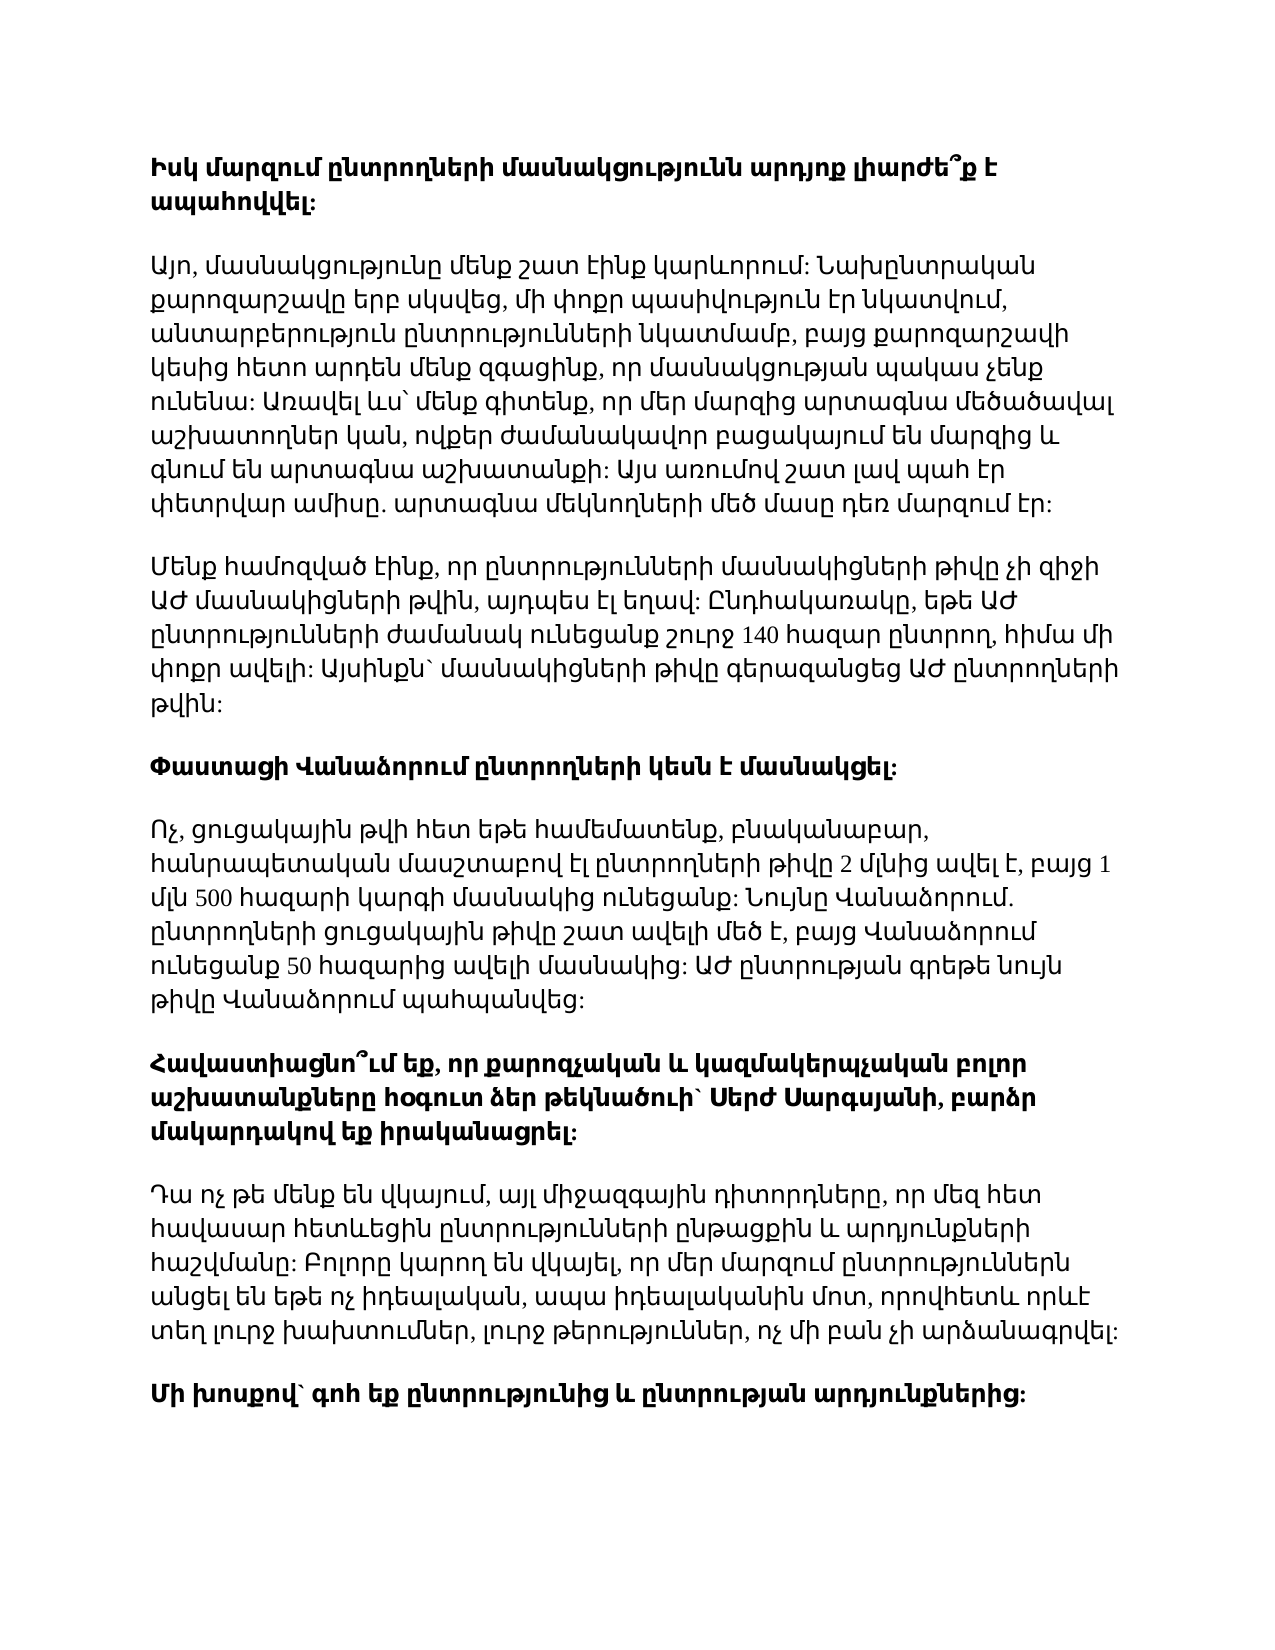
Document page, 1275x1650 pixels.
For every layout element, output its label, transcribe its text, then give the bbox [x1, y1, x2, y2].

text Հավաստիացնո՞ւմ եք, որ քարոզչական և կազմակերպչական բոլոր աշխատանքները հօգուտ ձեր թեկնածուի` Սերժ Սարգսյանի, բարձր մակարդակով եք իրականացրել: [150, 1045, 1125, 1147]
text Մենք համոզված էինք, որ ընտրությունների մասնակիցների թիվը չի զիջի ԱԺ մասնակիցների թվին, այդպես էլ եղավ: Ընդհակառակը, եթե ԱԺ ընտրությունների ժամանակ ունեցանք շուրջ 140 հազար ընտրող, հիմա մի փոքր ավելի: Այսինքն` մասնակիցների թիվը գերազանցեց ԱԺ ընտրողների թվին: [150, 549, 1125, 719]
text Իսկ մարզում ընտրողների մասնակցությունն արդյոք լիարժե՞ք է ապահովվել: [150, 150, 1125, 218]
text Մի խոսքով` գոհ եք ընտրությունից և ընտրության արդյունքներից: [150, 1376, 1125, 1410]
text Ոչ, ցուցակային թվի հետ եթե համեմատենք, բնականաբար, հանրապետական մասշտաբով էլ ընտրողների թիվը 2 մլնից ավել է, բայց 1 մլն 500 հազարի կարգի մասնակից ունեցանք: Նույնը Վանաձորում. ընտրողների ցուցակային թիվը շատ ավելի մեծ է, բայց Վանաձորում ունեցանք 50 հազարից ավելի մասնակից: ԱԺ ընտրության գրեթե նույն թիվը Վանաձորում պահպանվեց: [150, 812, 1125, 1016]
text Դա ոչ թե մենք են վկայում, այլ միջազգային դիտորդները, որ մեզ հետ հավասար հետևեցին ընտրությունների ընթացքին և արդյունքների հաշվմանը: Բոլորը կարող են վկայել, որ մեր մարզում ընտրություններն անցել են եթե ոչ իդեալական, ապա իդեալականին մոտ, որովհետև որևէ տեղ լուրջ խախտումներ, լուրջ թերություններ, ոչ մի բան չի արձանագրվել: [150, 1177, 1125, 1347]
text Փաստացի Վանաձորում ընտրողների կեսն է մասնակցել: [150, 748, 1125, 782]
text Այո, մասնակցությունը մենք շատ էինք կարևորում: Նախընտրական քարոզարշավը երբ սկսվեց, մի փոքր պասիվություն էր նկատվում, անտարբերություն ընտրությունների նկատմամբ, բայց քարոզարշավի կեսից հետո արդեն մենք զգացինք, որ մասնակցության պակաս չենք ունենա: Առավել ևս՝ մենք գիտենք, որ մեր մարզից արտագնա մեծածավալ աշխատողներ կան, ովքեր ժամանակավոր բացակայում են մարզից և գնում են արտագնա աշխատանքի: Այս առումով շատ լավ պահ էր փետրվար ամիսը. արտագնա մեկնողների մեծ մասը դեռ մարզում էր: [150, 247, 1125, 520]
